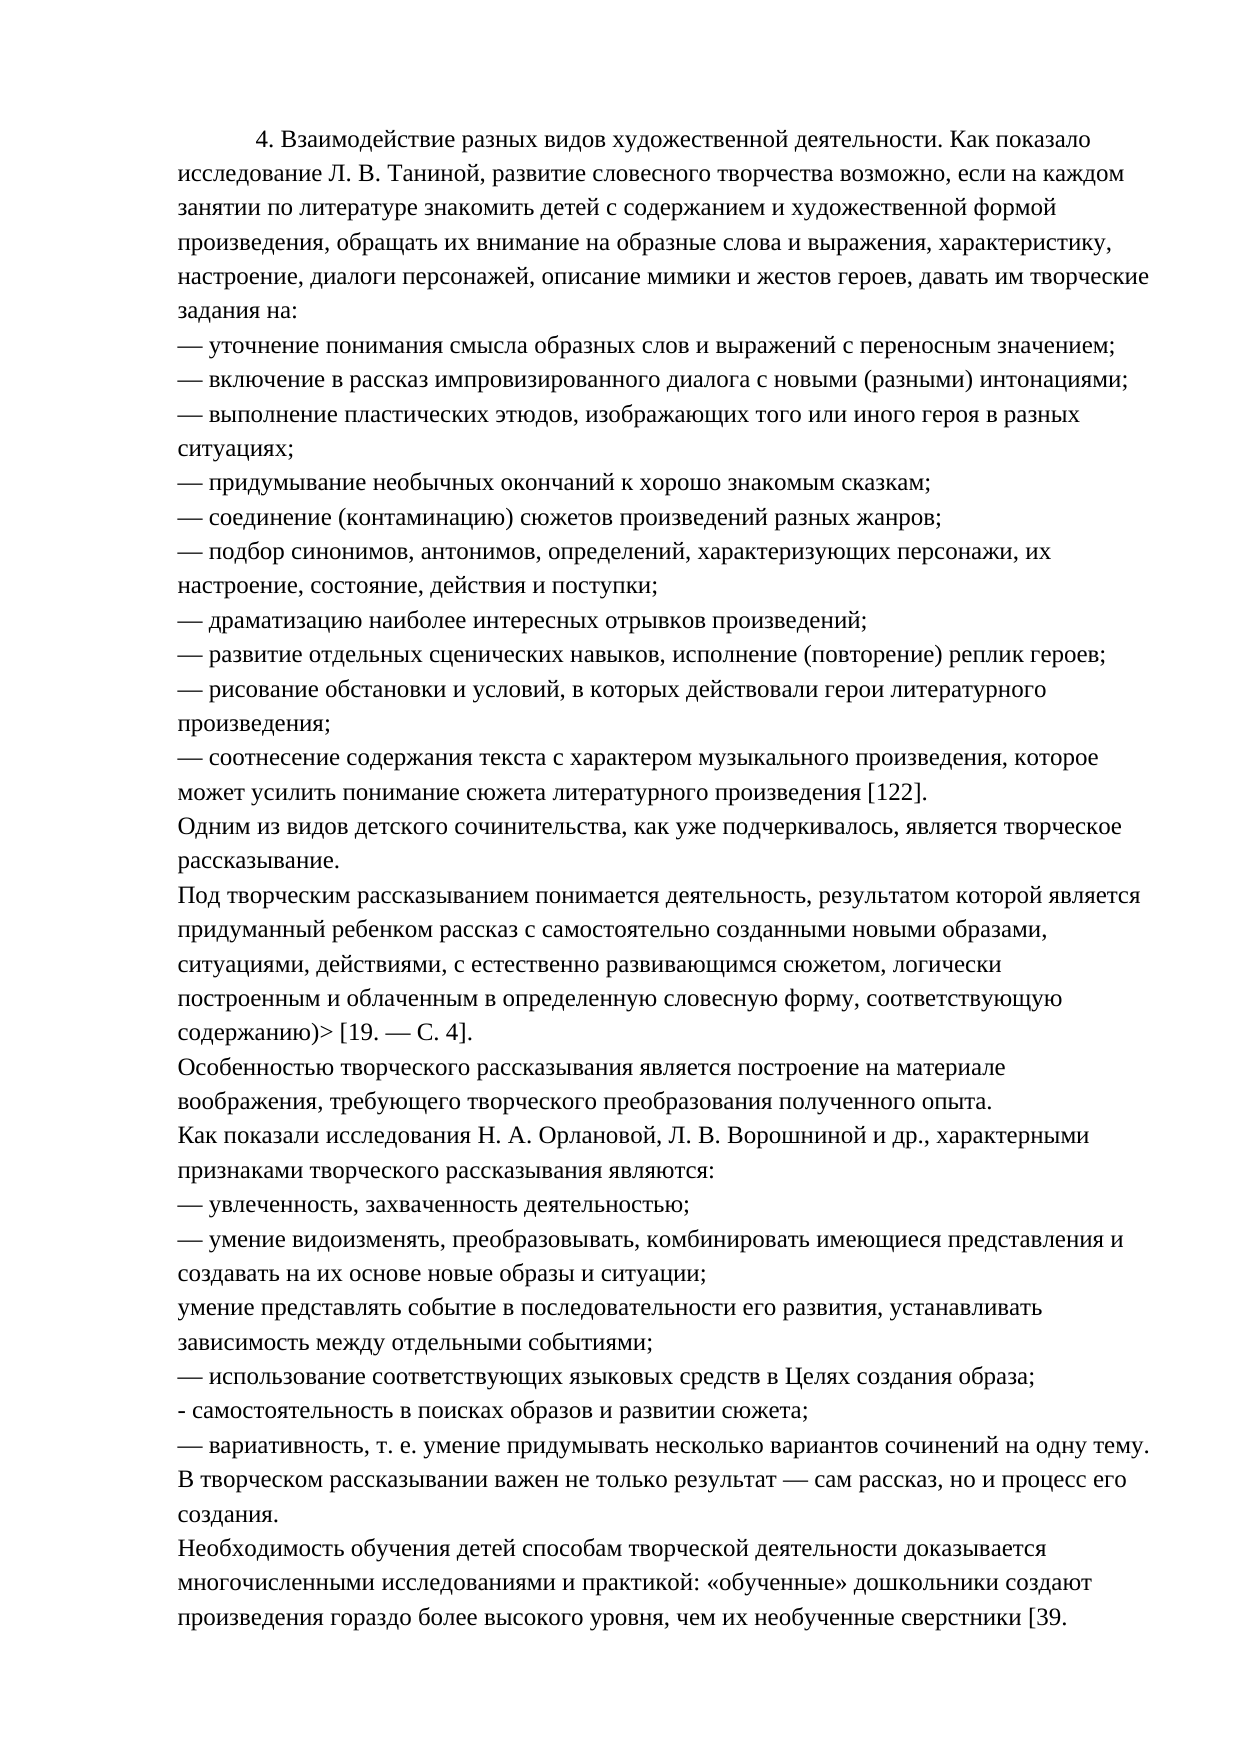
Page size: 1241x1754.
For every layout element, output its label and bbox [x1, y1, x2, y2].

text [177, 118, 1152, 1631]
